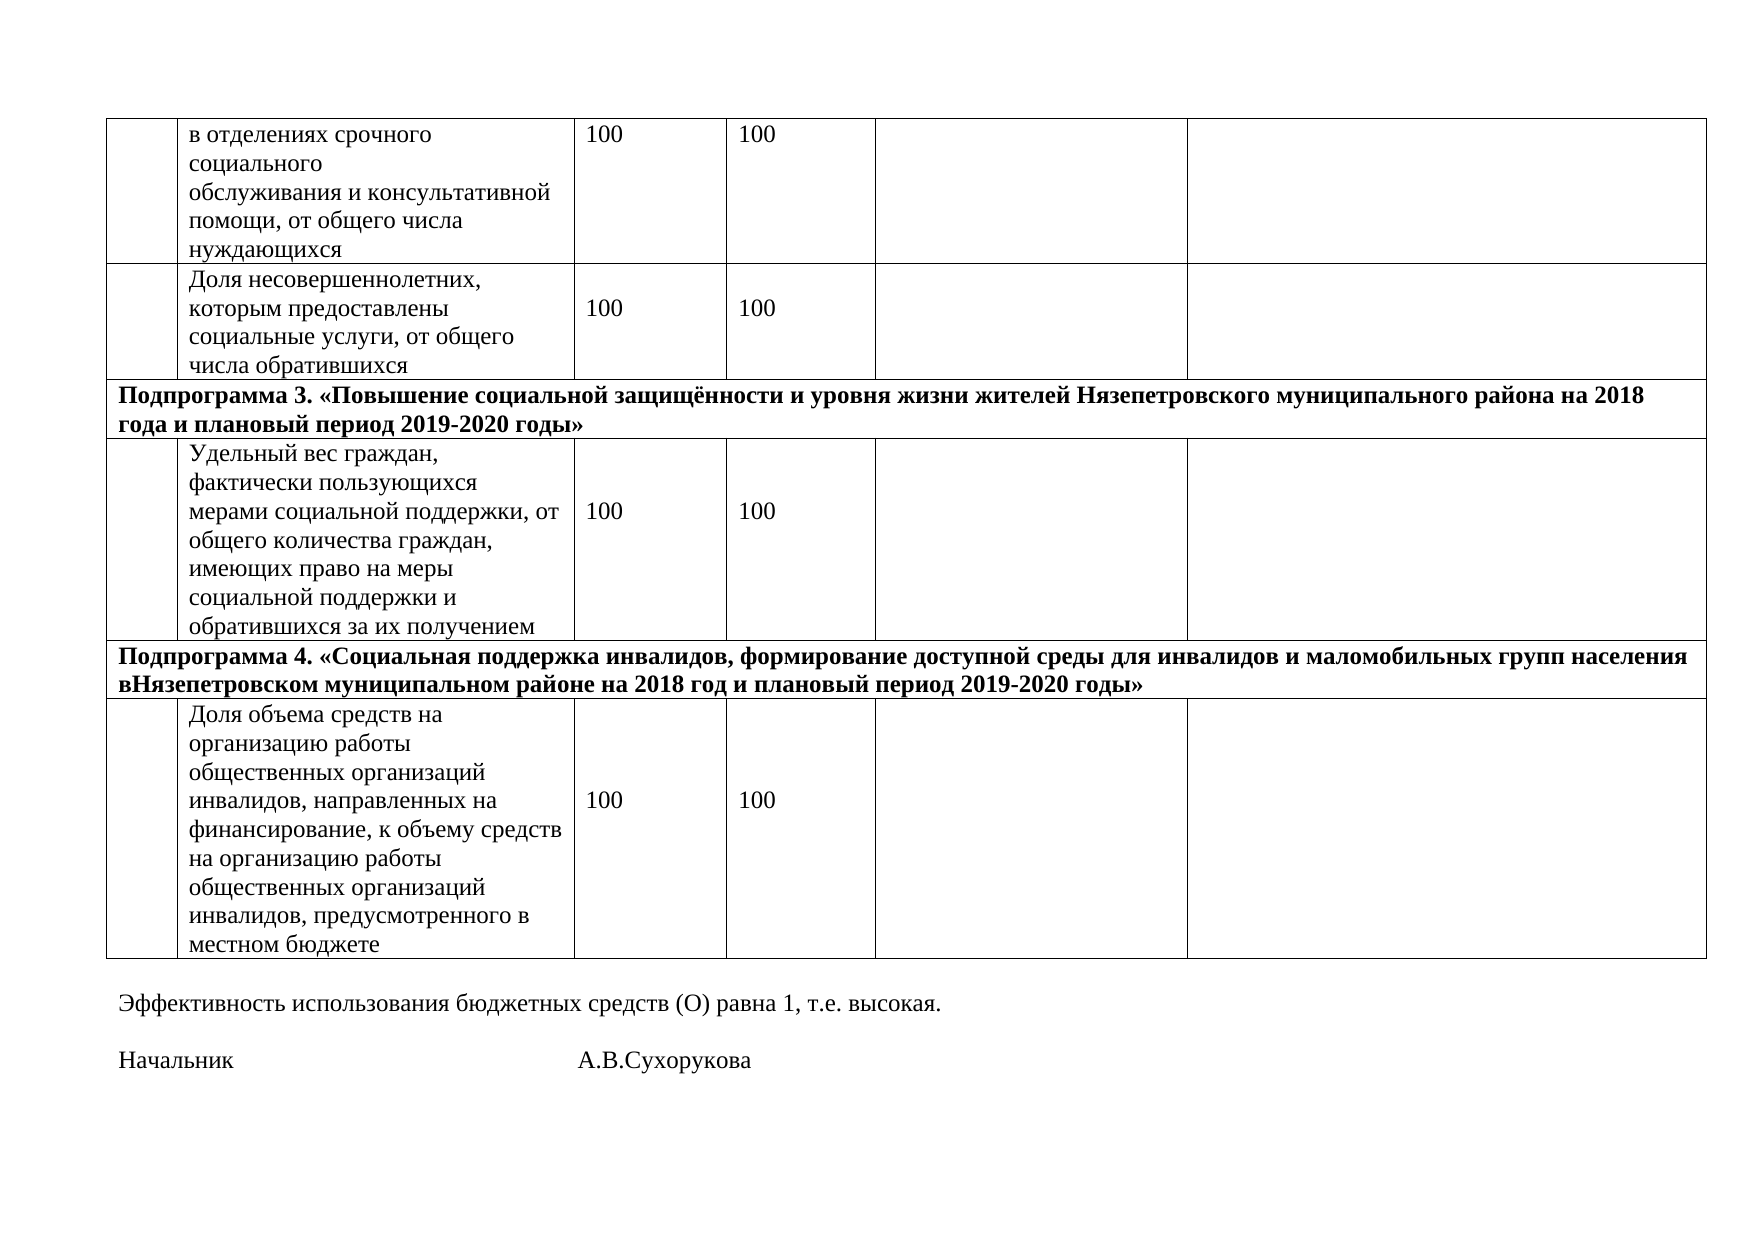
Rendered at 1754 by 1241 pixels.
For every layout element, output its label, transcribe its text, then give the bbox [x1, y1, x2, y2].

text Эффективность использования бюджетных средств (О) равна 1, т.е. высокая. [118, 988, 1695, 1017]
table_cell 100 [575, 699, 726, 958]
table_cell Удельный вес граждан, фактически пользующихся мерами социальной поддержки, от общего количества граждан, имеющих право на меры социальной поддержки и обратившихся за их получением [178, 439, 574, 640]
table_cell 100 [727, 119, 875, 263]
table_cell 100 [727, 264, 875, 379]
table_cell Подпрограмма 3. «Повышение социальной защищённости и уровня жизни жителей Нязепетровского муниципального района на 2018 года и плановый период 2019-2020 годы» [107, 380, 1706, 437]
table_cell 100 [575, 439, 726, 640]
table_cell 100 [727, 699, 875, 958]
text Начальник А.В.Сухорукова [118, 1045, 1695, 1074]
table_cell 100 [575, 119, 726, 263]
table_cell 100 [575, 264, 726, 379]
table_cell Доля несовершеннолетних, которым предоставлены социальные услуги, от общего числа обратившихся [178, 264, 574, 379]
table_cell [107, 119, 177, 263]
table_cell [876, 439, 1187, 640]
table_cell [107, 439, 177, 640]
table_cell [876, 119, 1187, 263]
table_cell [1188, 699, 1706, 958]
table_cell [1188, 264, 1706, 379]
table_cell [107, 264, 177, 379]
table_cell Доля объема средств на организацию работы общественных организаций инвалидов, направленных на финансирование, к объему средств на организацию работы общественных организаций инвалидов, предусмотренного в местном бюджете [178, 699, 574, 958]
table_cell [876, 264, 1187, 379]
table_cell [107, 699, 177, 958]
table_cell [178, 119, 574, 263]
table_cell Подпрограмма 4. «Социальная поддержка инвалидов, формирование доступной среды для инвалидов и маломобильных групп населения вНязепетровском муниципальном районе на 2018 год и плановый период 2019-2020 годы» [107, 641, 1706, 698]
table_cell [876, 699, 1187, 958]
table_cell [1188, 119, 1706, 263]
table_cell [1188, 439, 1706, 640]
table_cell 100 [727, 439, 875, 640]
